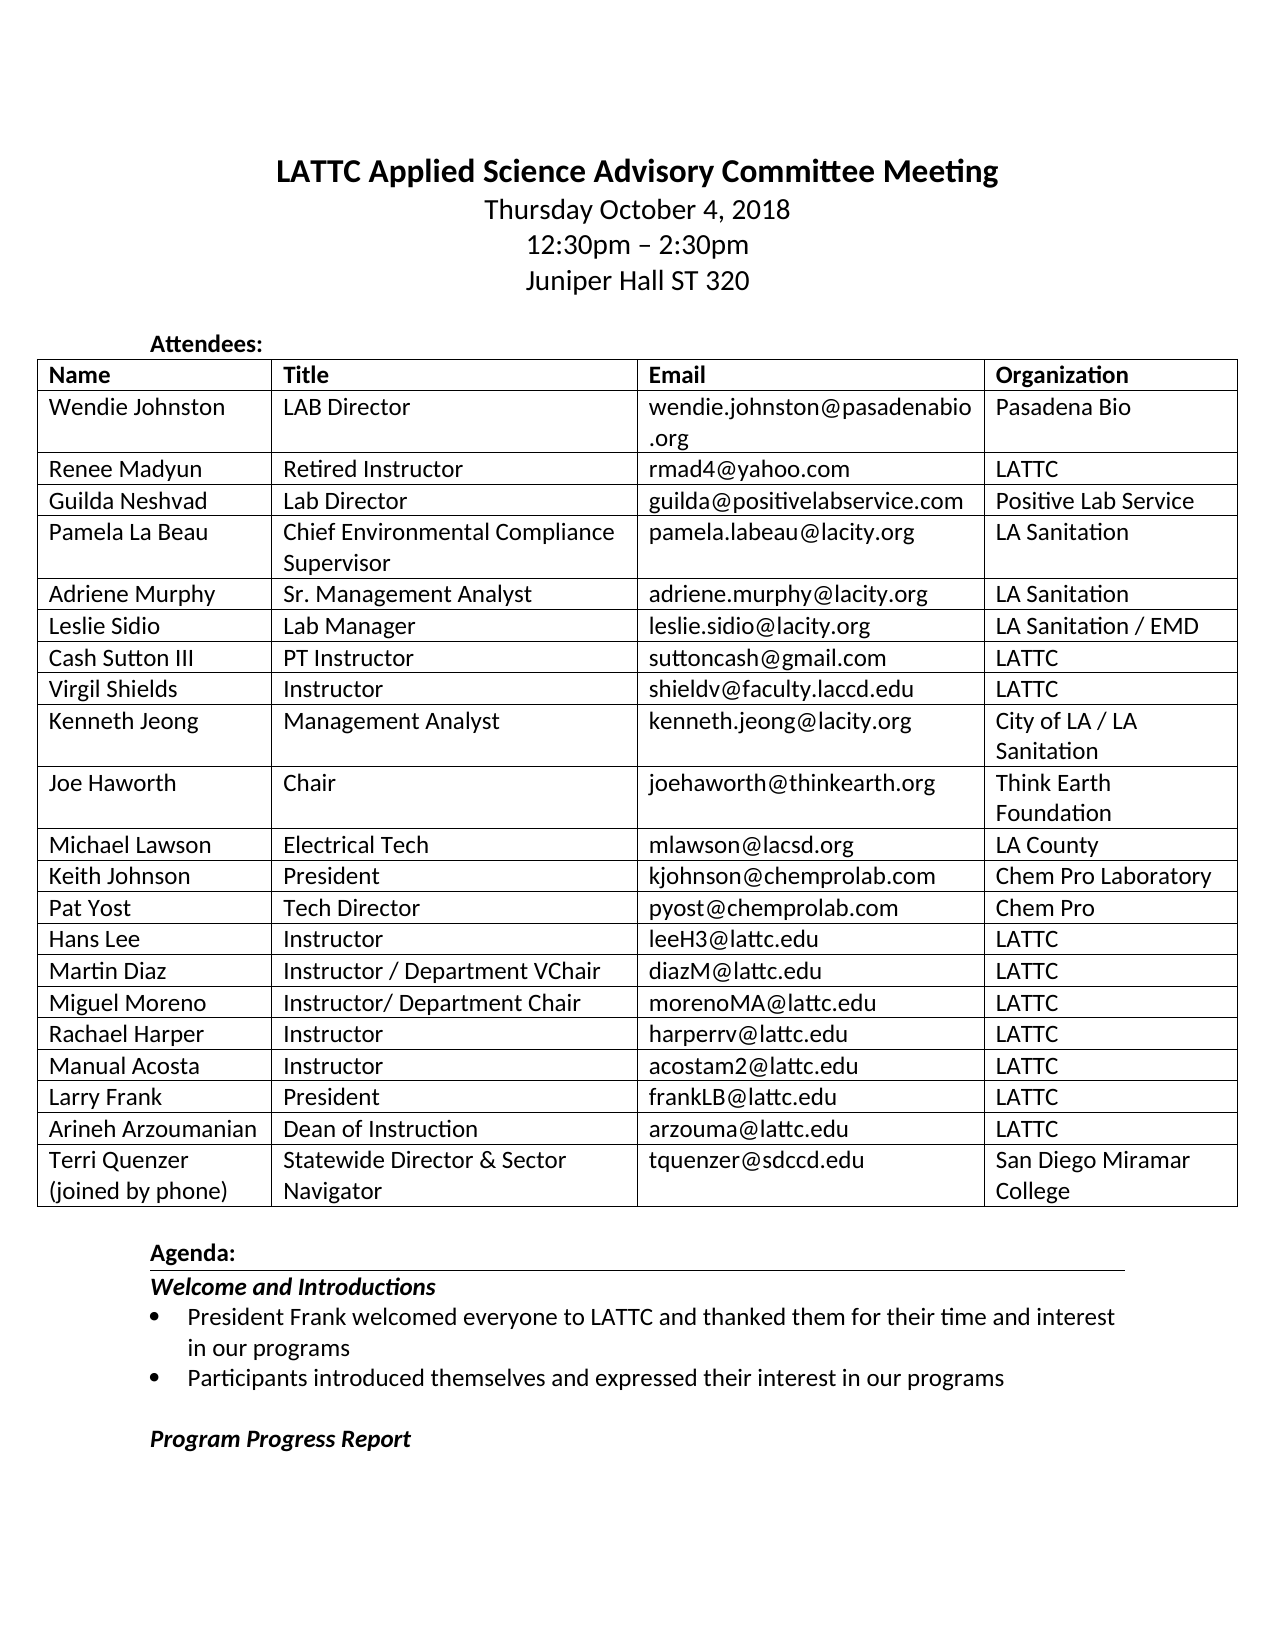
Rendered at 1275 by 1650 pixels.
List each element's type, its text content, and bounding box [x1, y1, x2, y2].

table_cell Instructor/ Department Chair [272, 987, 637, 1017]
table_cell PT Instructor [272, 642, 637, 672]
text Agenda: [150, 1237, 1125, 1270]
table_cell joehaworth@thinkearth.org [638, 767, 984, 828]
table_cell Rachael Harper [38, 1018, 271, 1049]
text Juniper Hall ST 320 [150, 262, 1125, 298]
table_cell Renee Madyun [38, 453, 271, 484]
table_cell suttoncash@gmail.com [638, 642, 984, 672]
table_cell Retired Instructor [272, 453, 637, 484]
table_cell Pamela La Beau [38, 516, 271, 577]
table_cell Terri Quenzer (joined by phone) [38, 1145, 271, 1206]
table_header Organization [985, 360, 1237, 390]
table_cell LATTC [985, 924, 1237, 954]
table_header Name [38, 360, 271, 390]
table_cell Pasadena Bio [985, 391, 1237, 452]
table_cell LA Sanitation [985, 579, 1237, 609]
table_cell leeH3@lattc.edu [638, 924, 984, 954]
table_cell LATTC [985, 1050, 1237, 1080]
table_cell Statewide Director & Sector Navigator [272, 1145, 637, 1206]
table_cell Instructor [272, 924, 637, 954]
text Attendees: [150, 328, 1125, 359]
table_cell LATTC [985, 987, 1237, 1017]
table_cell Manual Acosta [38, 1050, 271, 1080]
table_cell Leslie Sidio [38, 610, 271, 641]
table_cell tquenzer@sdccd.edu [638, 1145, 984, 1206]
table_cell kenneth.jeong@lacity.org [638, 705, 984, 766]
table_cell Larry Frank [38, 1081, 271, 1112]
table_cell arzouma@lattc.edu [638, 1113, 984, 1143]
table_cell President [272, 1081, 637, 1112]
table_header Email [638, 360, 984, 390]
table_cell Lab Manager [272, 610, 637, 641]
table_cell rmad4@yahoo.com [638, 453, 984, 484]
table_cell LATTC [985, 642, 1237, 672]
text Program Progress Report [150, 1423, 1125, 1454]
table_cell LATTC [985, 1018, 1237, 1049]
table_cell LA Sanitation [985, 516, 1237, 577]
table_cell Martin Diaz [38, 955, 271, 986]
table_cell Adriene Murphy [38, 579, 271, 609]
text Welcome and Introductions [150, 1271, 1125, 1301]
table_cell LATTC [985, 1113, 1237, 1143]
table_cell pyost@chemprolab.com [638, 892, 984, 923]
table_cell Guilda Neshvad [38, 485, 271, 515]
table_cell LA County [985, 829, 1237, 859]
table_cell morenoMA@lattc.edu [638, 987, 984, 1017]
table_cell LA Sanitation / EMD [985, 610, 1237, 641]
table_cell Chem Pro [985, 892, 1237, 923]
table_cell LATTC [985, 955, 1237, 986]
table_header Title [272, 360, 637, 390]
table_cell mlawson@lacsd.org [638, 829, 984, 859]
table_cell adriene.murphy@lacity.org [638, 579, 984, 609]
table_cell LATTC [985, 453, 1237, 484]
table_cell leslie.sidio@lacity.org [638, 610, 984, 641]
table_cell Lab Director [272, 485, 637, 515]
table_cell Chem Pro Laboratory [985, 861, 1237, 891]
table_cell shieldv@faculty.laccd.edu [638, 673, 984, 704]
table_cell acostam2@lattc.edu [638, 1050, 984, 1080]
table_cell Pat Yost [38, 892, 271, 923]
table_cell Dean of Instruction [272, 1113, 637, 1143]
table_cell Positive Lab Service [985, 485, 1237, 515]
table_cell frankLB@lattc.edu [638, 1081, 984, 1112]
table_cell LATTC [985, 673, 1237, 704]
table_cell kjohnson@chemprolab.com [638, 861, 984, 891]
table_cell diazM@lattc.edu [638, 955, 984, 986]
table_cell guilda@positivelabservice.com [638, 485, 984, 515]
table_cell Wendie Johnston [38, 391, 271, 452]
table_cell LAB Director [272, 391, 637, 452]
table_cell wendie.johnston@pasadenabio.org [638, 391, 984, 452]
table_cell Michael Lawson [38, 829, 271, 859]
list President Frank welcomed everyone to LATTC and thanked them for their time and interest in our programs [150, 1301, 1125, 1362]
table_cell San Diego Miramar College [985, 1145, 1237, 1206]
table_cell Think Earth Foundation [985, 767, 1237, 828]
table_cell Arineh Arzoumanian [38, 1113, 271, 1143]
table_cell Instructor [272, 1018, 637, 1049]
table_cell Instructor [272, 1050, 637, 1080]
table_cell Instructor / Department VChair [272, 955, 637, 986]
table_cell LATTC [985, 1081, 1237, 1112]
table_cell Kenneth Jeong [38, 705, 271, 766]
table_cell Chief Environmental Compliance Supervisor [272, 516, 637, 577]
table_cell City of LA / LA Sanitation [985, 705, 1237, 766]
table_cell Virgil Shields [38, 673, 271, 704]
table_cell Hans Lee [38, 924, 271, 954]
table_cell Electrical Tech [272, 829, 637, 859]
text Thursday October 4, 2018 [150, 191, 1125, 226]
table_cell Cash Sutton III [38, 642, 271, 672]
table_cell Miguel Moreno [38, 987, 271, 1017]
table_cell harperrv@lattc.edu [638, 1018, 984, 1049]
table_cell Keith Johnson [38, 861, 271, 891]
table_cell pamela.labeau@lacity.org [638, 516, 984, 577]
table_cell President [272, 861, 637, 891]
list Participants introduced themselves and expressed their interest in our programs [150, 1362, 1125, 1393]
text LATTC Applied Science Advisory Committee Meeting [150, 150, 1125, 191]
table_cell Tech Director [272, 892, 637, 923]
table_cell Management Analyst [272, 705, 637, 766]
table_cell Instructor [272, 673, 637, 704]
table_cell Chair [272, 767, 637, 828]
table_cell Joe Haworth [38, 767, 271, 828]
table_cell Sr. Management Analyst [272, 579, 637, 609]
text 12:30pm – 2:30pm [150, 226, 1125, 262]
